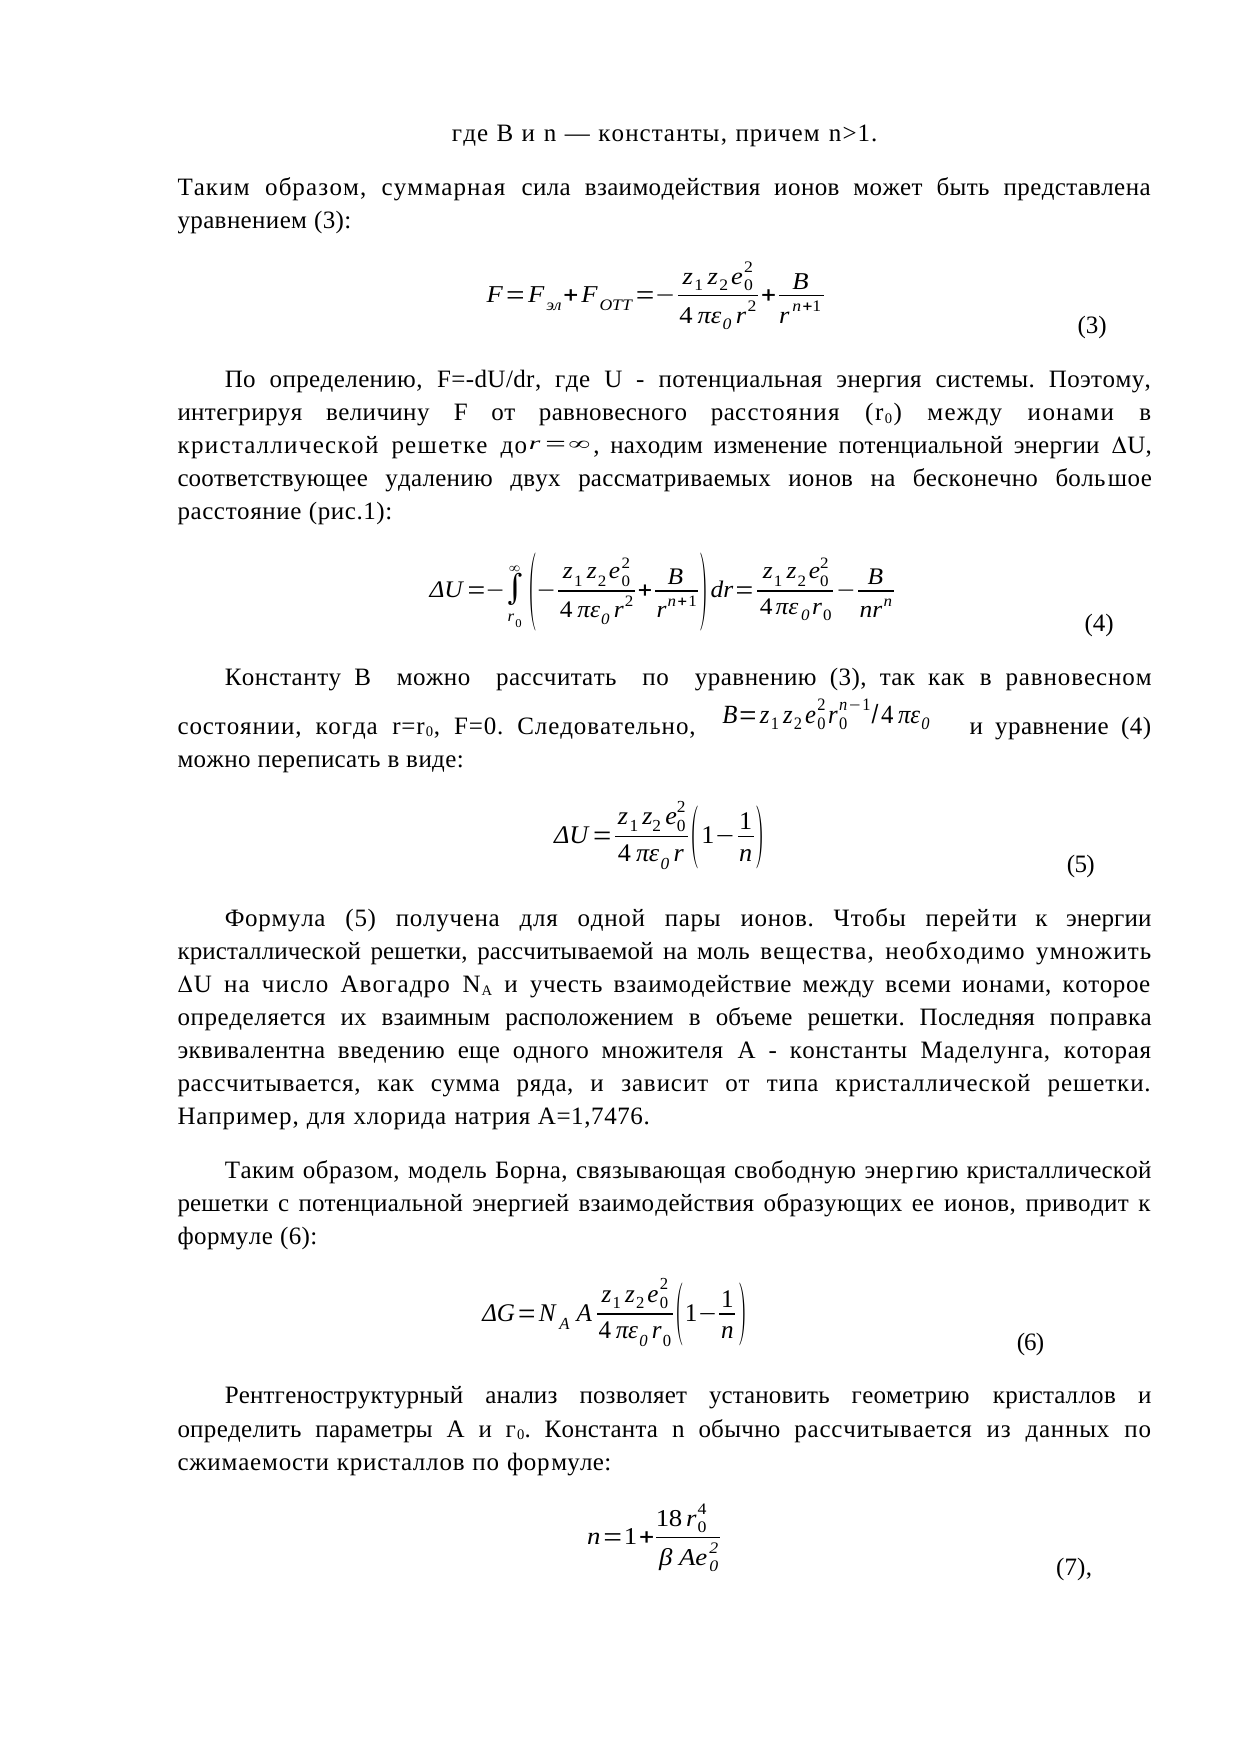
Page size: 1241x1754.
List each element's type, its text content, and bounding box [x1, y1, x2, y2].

text (7), [177, 1501, 1152, 1581]
text По определению, F=-dU/dr, где U - потенциальная энергия системы. Поэтому, интегрируя величину F от равновесного расстояния (r0) между ионами в кристаллической решетке до, находим изменение потенциальной энергии U, соответствующее удалению двух рассматриваемых ионов на бесконечно большое расстояние (рис.1): [177, 364, 1152, 525]
text Формула (5) получена для одной пары ионов. Чтобы перейти к энергии кристаллической решетки, рассчитываемой на моль вещества, необходимо умножить U на число Авогадро NA и учесть взаимодействие между всеми ионами, которое определяется их взаимным расположением в объеме решетки. Последняя поправка эквивалентна введению еще одного множителя A - константы Маделунга, которая рассчитывается, как сумма ряда, и зависит от типа кристаллической решетки. Например, для хлорида натрия A=1,7476. [177, 903, 1152, 1130]
text где В и n — константы, причем n>1. [177, 118, 1152, 147]
text Таким образом, суммарная сила взаимодействия ионов может быть представлена уравнением (3): [177, 172, 1152, 234]
text (4) [177, 550, 1152, 637]
text (5) [177, 798, 1152, 878]
text Рентгеноструктурный анализ позволяет установить геометрию кристаллов и определить параметры А и г0. Константа n обычно рассчитывается из данных по сжимаемости кристаллов по формуле: [177, 1381, 1152, 1475]
text (6) [177, 1275, 1152, 1356]
text (3) [177, 259, 1152, 339]
text Таким образом, модель Борна, связывающая свободную энергию кристаллической решетки с потенциальной энергией взаимодействия образующих ее ионов, приводит к формуле (6): [177, 1155, 1152, 1250]
text Константу В можно рассчитать по уравнению (3), так как в равновесном состоянии, когда r=r0, F=0. Следовательно, и уравнение (4) можно переписать в виде: [177, 662, 1152, 773]
